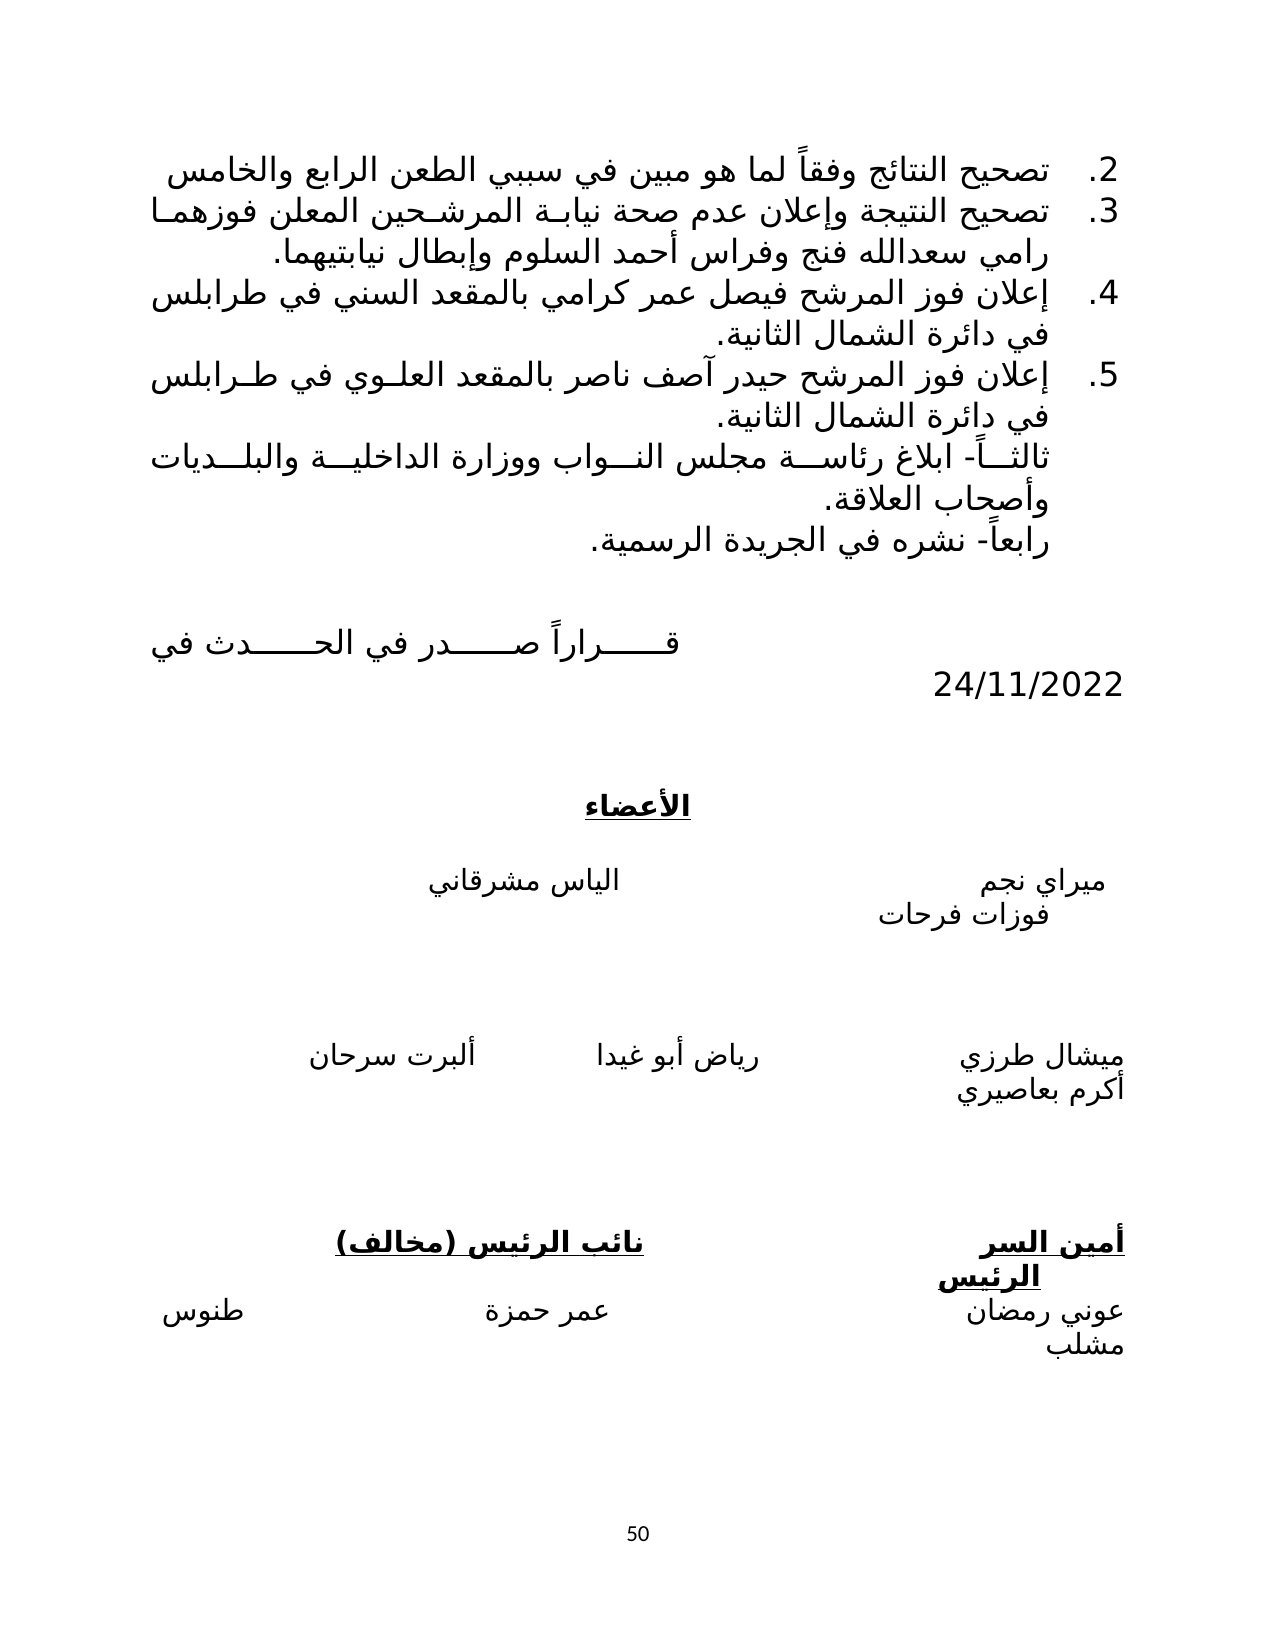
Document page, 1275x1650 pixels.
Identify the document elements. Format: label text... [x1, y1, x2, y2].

list رابعاً- نشره في الجريدة الرسمية. [150, 520, 1050, 559]
text ميشال طرزي رياض أبو غيدا ألبرت سرحان أكرم بعاصيري [150, 1038, 1125, 1106]
list إعلان فوز المرشح فيصل عمر كرامي بالمقعد السني في طرابلس في دائرة الشمال الثانية. [150, 273, 1087, 353]
text قراراً صدر في الحدث في 24/11/2022 [150, 623, 1125, 704]
list تصحيح النتائج وفقاً لما هو مبين في سببي الطعن الرابع والخامس [150, 150, 1087, 189]
list ثالثاً- ابلاغ رئاسة مجلس النواب ووزارة الداخلية والبلديات وأصحاب العلاقة. [150, 438, 1050, 518]
text ميراي نجم الياس مشرقاني فوزات فرحات [150, 863, 1125, 931]
text عوني رمضان عمر حمزة طنوس مشلب [150, 1293, 1125, 1361]
text الأعضاء [150, 789, 1125, 823]
list تصحيح النتيجة وإعلان عدم صحة نيابة المرشحين المعلن فوزهما رامي سعدالله فنج وفراس أحمد السلوم وإبطال نيابتيهما. [150, 191, 1087, 271]
text أمين السر نائب الرئيس (مخالف) الرئيس [150, 1226, 1125, 1293]
list إعلان فوز المرشح حيدر آصف ناصر بالمقعد العلوي في طرابلس في دائرة الشمال الثانية. [150, 356, 1087, 436]
